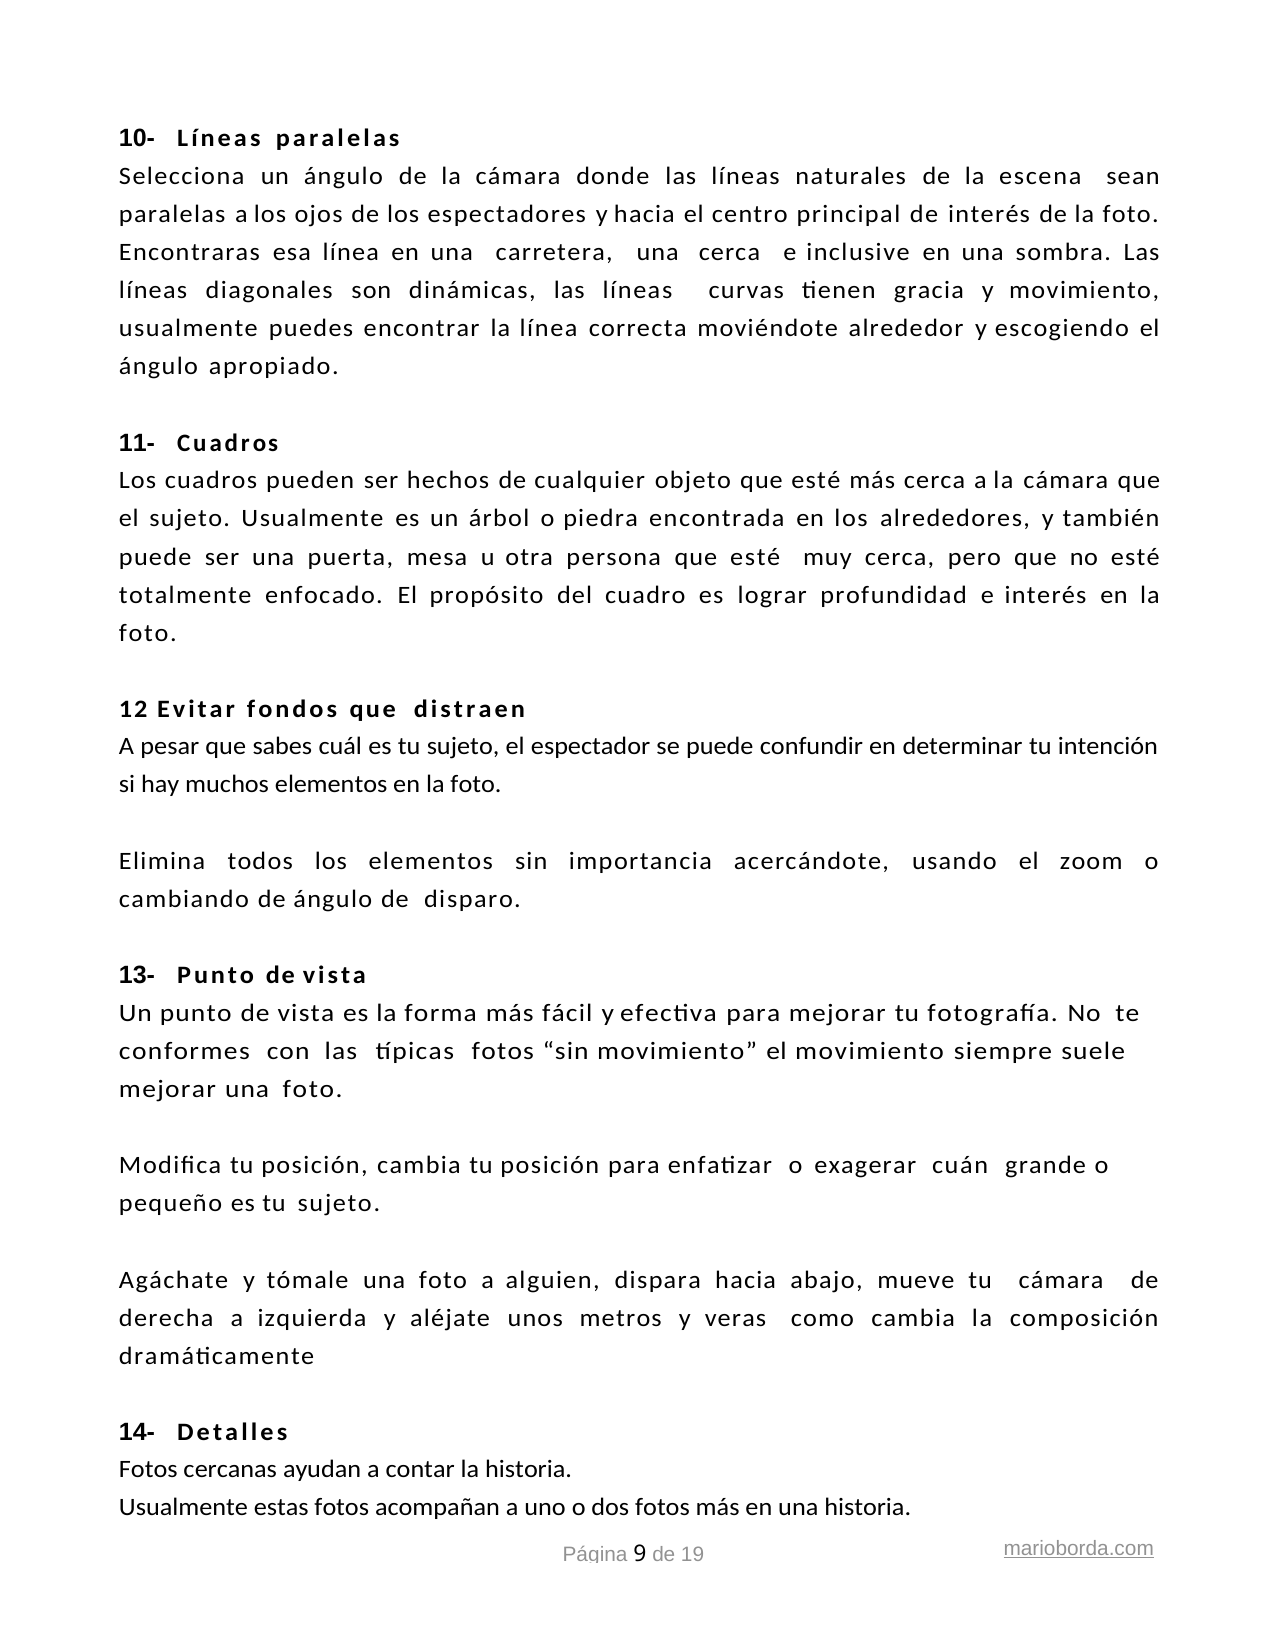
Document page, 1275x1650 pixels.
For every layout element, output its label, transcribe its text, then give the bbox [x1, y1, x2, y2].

subtitle Líneas paralelas [119, 122, 1187, 153]
text Un punto de vista es la forma más fácil y efectiva para mejorar tu fotografía. No te conformes con las típicas fotos “sin movimiento” el movimiento siempre suele mejorar una foto. [119, 997, 1144, 1103]
text A pesar que sabes cuál es tu sujeto, el espectador se puede confundir en determinar tu intención si hay muchos elementos en la foto. [119, 731, 1159, 799]
subtitle Detalles [119, 1416, 1187, 1447]
subtitle Cuadros [119, 427, 1187, 457]
text Selecciona un ángulo de la cámara donde las líneas naturales de la escena sean paralelas a los ojos de los espectadores y hacia el centro principal de interés de la foto. Encontraras esa línea en una carretera, una cerca e inclusive en una sombra. Las líneas diagonales son dinámicas, las líneas curvas tienen gracia y movimiento, usualmente puedes encontrar la línea correcta moviéndote alrededor y escogiendo el ángulo apropiado. [119, 160, 1160, 381]
text Elimina todos los elementos sin importancia acercándote, usando el zoom o cambiando de ángulo de disparo. [119, 845, 1158, 914]
text Agáchate y tómale una foto a alguien, dispara hacia abajo, mueve tu cámara de derecha a izquierda y aléjate unos metros y veras como cambia la composición dramáticamente [119, 1264, 1159, 1371]
text Usualmente estas fotos acompañan a uno o dos fotos más en una historia. [119, 1491, 1187, 1522]
text Fotos cercanas ayudan a contar la historia. [119, 1454, 1187, 1484]
text Modifica tu posición, cambia tu posición para enfatizar o exagerar cuán grande o pequeño es tu sujeto. [119, 1149, 1110, 1218]
text Los cuadros pueden ser hechos de cualquier objeto que esté más cerca a la cámara que el sujeto. Usualmente es un árbol o piedra encontrada en los alrededores, y también puede ser una puerta, mesa u otra persona que esté muy cerca, pero que no esté totalmente enfocado. El propósito del cuadro es lograr profundidad e interés en la foto. [119, 464, 1160, 647]
subtitle 12 Evitar fondos que distraen [119, 693, 1187, 723]
subtitle Punto de vista [119, 959, 1187, 989]
